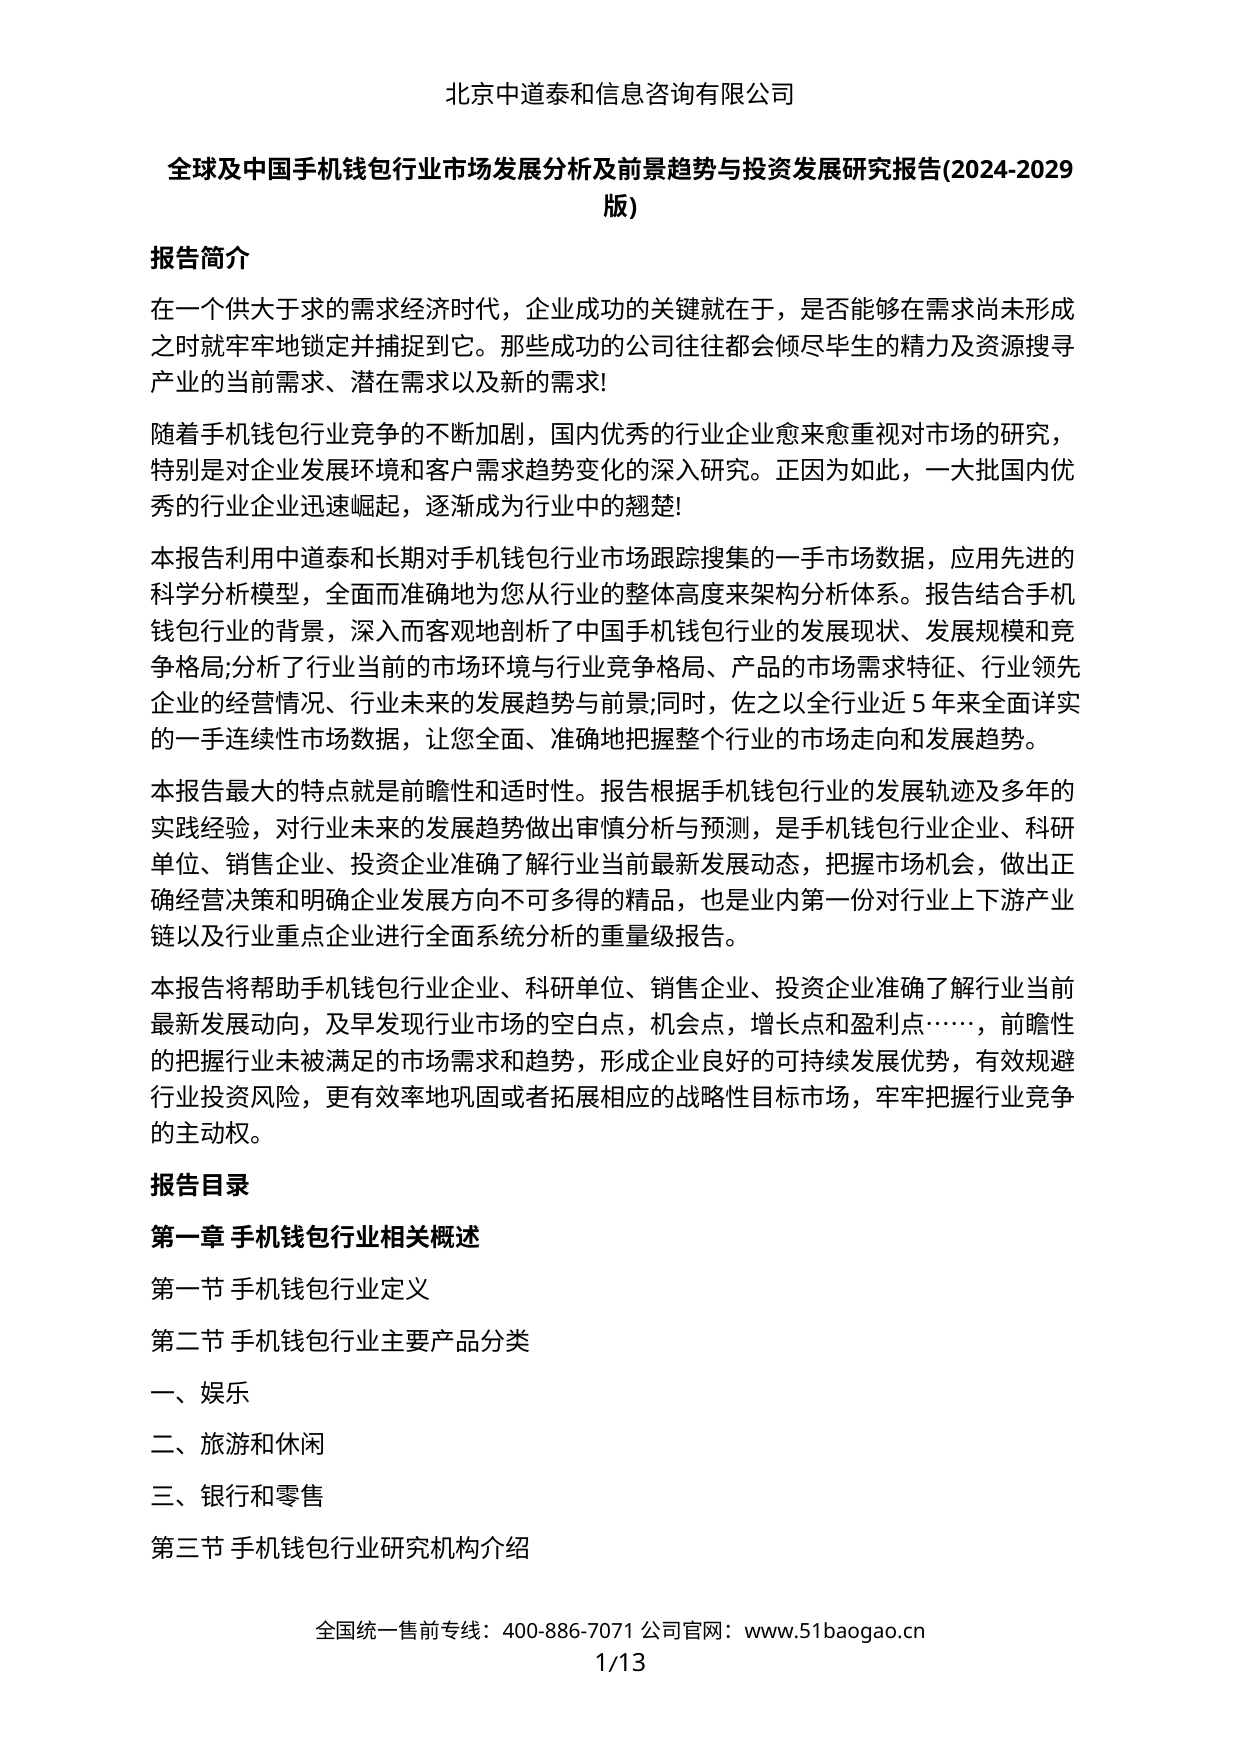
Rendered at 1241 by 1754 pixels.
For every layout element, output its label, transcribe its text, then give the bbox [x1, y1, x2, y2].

text 第一章 手机钱包行业相关概述 [150, 1217, 1090, 1254]
text 本报告最大的特点就是前瞻性和适时性。报告根据手机钱包行业的发展轨迹及多年的实践经验，对行业未来的发展趋势做出审慎分析与预测，是手机钱包行业企业、科研单位、销售企业、投资企业准确了解行业当前最新发展动态，把握市场机会，做出正确经营决策和明确企业发展方向不可多得的精品，也是业内第一份对行业上下游产业链以及行业重点企业进行全面系统分析的重量级报告。 [150, 772, 1090, 953]
text 第三节 手机钱包行业研究机构介绍 [150, 1529, 1090, 1565]
text 随着手机钱包行业竞争的不断加剧，国内优秀的行业企业愈来愈重视对市场的研究，特别是对企业发展环境和客户需求趋势变化的深入研究。正因为如此，一大批国内优秀的行业企业迅速崛起，逐渐成为行业中的翘楚! [150, 414, 1090, 523]
text 本报告利用中道泰和长期对手机钱包行业市场跟踪搜集的一手市场数据，应用先进的科学分析模型，全面而准确地为您从行业的整体高度来架构分析体系。报告结合手机钱包行业的背景，深入而客观地剖析了中国手机钱包行业的发展现状、发展规模和竞争格局;分析了行业当前的市场环境与行业竞争格局、产品的市场需求特征、行业领先企业的经营情况、行业未来的发展趋势与前景;同时，佐之以全行业近5年来全面详实的一手连续性市场数据，让您全面、准确地把握整个行业的市场走向和发展趋势。 [150, 539, 1090, 756]
text 全球及中国手机钱包行业市场发展分析及前景趋势与投资发展研究报告(2024-2029版) [150, 150, 1090, 222]
text 第二节 手机钱包行业主要产品分类 [150, 1321, 1090, 1357]
text 本报告将帮助手机钱包行业企业、科研单位、销售企业、投资企业准确了解行业当前最新发展动向，及早发现行业市场的空白点，机会点，增长点和盈利点……，前瞻性的把握行业未被满足的市场需求和趋势，形成企业良好的可持续发展优势，有效规避行业投资风险，更有效率地巩固或者拓展相应的战略性目标市场，牢牢把握行业竞争的主动权。 [150, 969, 1090, 1150]
text 一、娱乐 [150, 1373, 1090, 1409]
text 第一节 手机钱包行业定义 [150, 1269, 1090, 1306]
text 报告简介 [150, 238, 1090, 274]
text 在一个供大于求的需求经济时代，企业成功的关键就在于，是否能够在需求尚未形成之时就牢牢地锁定并捕捉到它。那些成功的公司往往都会倾尽毕生的精力及资源搜寻产业的当前需求、潜在需求以及新的需求! [150, 290, 1090, 399]
text 三、银行和零售 [150, 1477, 1090, 1513]
text 二、旅游和休闲 [150, 1425, 1090, 1461]
text 报告目录 [150, 1166, 1090, 1202]
